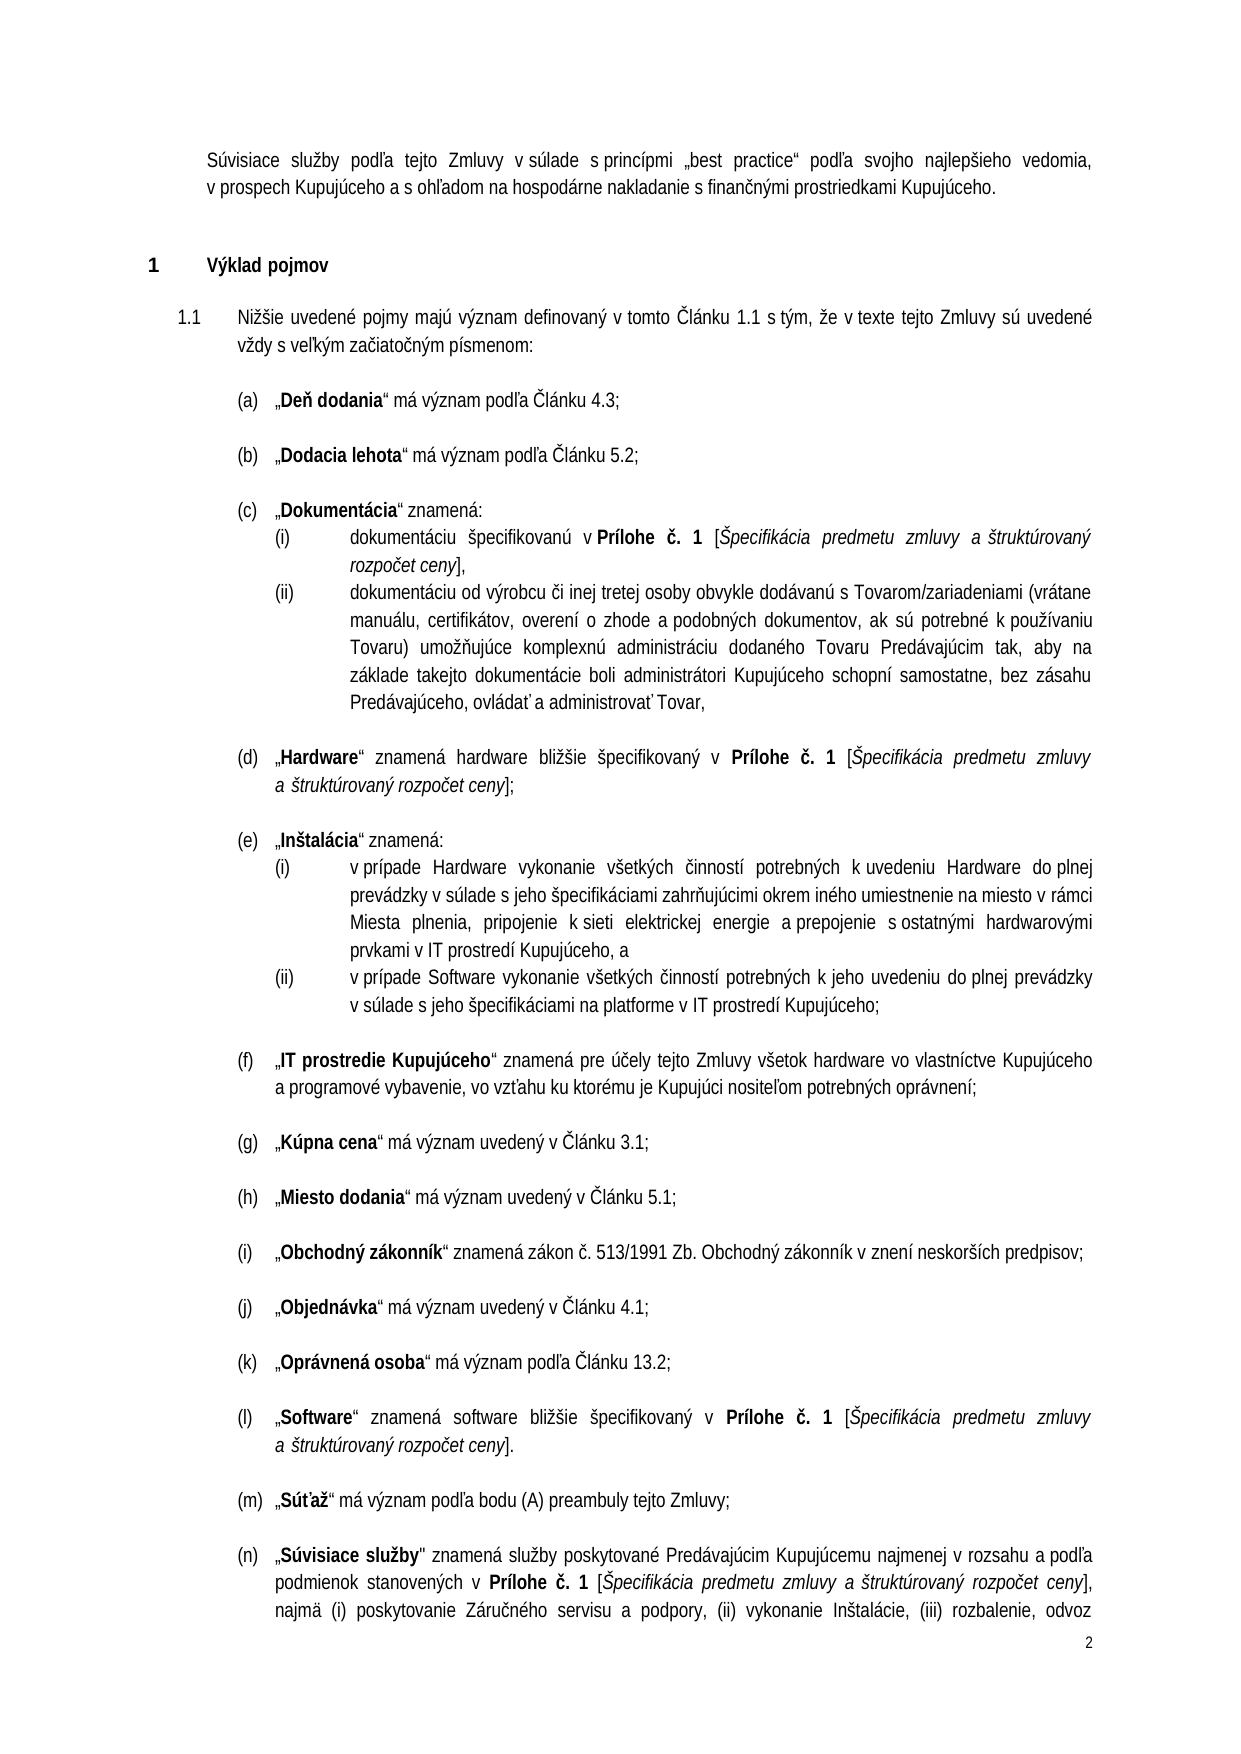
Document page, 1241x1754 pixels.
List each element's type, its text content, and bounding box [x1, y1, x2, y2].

subtitle „Súťaž“ má význam podľa bodu (A) preambuly tejto Zmluvy; [237, 1488, 1093, 1512]
subtitle v prípade Software vykonanie všetkých činností potrebných k jeho uvedeniu do plnej prevádzky v súlade s jeho špecifikáciami na platforme v IT prostredí Kupujúceho; [275, 965, 1093, 1017]
subtitle „Dodacia lehota“ má význam podľa Článku 5.2; [237, 443, 1093, 467]
subtitle „Deň dodania“ má význam podľa Článku 4.3; [237, 388, 1093, 412]
subtitle „Dokumentácia“ znamená: [237, 498, 1093, 522]
subtitle „Software“ znamená software bližšie špecifikovaný v Prílohe č. 1 [Špecifikácia predmetu zmluvy a štruktúrovaný rozpočet ceny]. [237, 1405, 1093, 1457]
subtitle „Oprávnená osoba“ má význam podľa Článku 13.2; [237, 1350, 1093, 1374]
subtitle „Objednávka“ má význam uvedený v Článku 4.1; [237, 1295, 1093, 1319]
subtitle Výklad pojmov [148, 253, 1093, 277]
subtitle v prípade Hardware vykonanie všetkých činností potrebných k uvedeniu Hardware do plnej prevádzky v súlade s jeho špecifikáciami zahrňujúcimi okrem iného umiestnenie na miesto v rámci Miesta plnenia, pripojenie k sieti elektrickej energie a prepojenie s ostatnými hardwarovými prvkami v IT prostredí Kupujúceho, a [275, 855, 1093, 962]
subtitle Nižšie uvedené pojmy majú význam definovaný v tomto Článku 1.1 s tým, že v texte tejto Zmluvy sú uvedené vždy s veľkým začiatočným písmenom: [177, 305, 1093, 357]
subtitle dokumentáciu špecifikovanú v Prílohe č. 1 [Špecifikácia predmetu zmluvy a štruktúrovaný rozpočet ceny], [275, 525, 1093, 577]
subtitle „IT prostredie Kupujúceho“ znamená pre účely tejto Zmluvy všetok hardware vo vlastníctve Kupujúceho a programové vybavenie, vo vzťahu ku ktorému je Kupujúci nositeľom potrebných oprávnení; [237, 1048, 1093, 1099]
subtitle „Hardware“ znamená hardware bližšie špecifikovaný v Prílohe č. 1 [Špecifikácia predmetu zmluvy a štruktúrovaný rozpočet ceny]; [237, 745, 1093, 797]
subtitle „Miesto dodania“ má význam uvedený v Článku 5.1; [237, 1185, 1093, 1209]
subtitle „Obchodný zákonník“ znamená zákon č. 513/1991 Zb. Obchodný zákonník v znení neskorších predpisov; [237, 1240, 1093, 1264]
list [148, 148, 1093, 199]
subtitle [237, 1543, 1093, 1622]
subtitle dokumentáciu od výrobcu či inej tretej osoby obvykle dodávanú s Tovarom/zariadeniami (vrátane manuálu, certifikátov, overení o zhode a podobných dokumentov, ak sú potrebné k používaniu Tovaru) umožňujúce komplexnú administráciu dodaného Tovaru Predávajúcim tak, aby na základe takejto dokumentácie boli administrátori Kupujúceho schopní samostatne, bez zásahu Predávajúceho, ovládať a administrovať Tovar, [275, 580, 1093, 714]
subtitle „Kúpna cena“ má význam uvedený v Článku 3.1; [237, 1130, 1093, 1154]
subtitle „Inštalácia“ znamená: [237, 828, 1093, 852]
